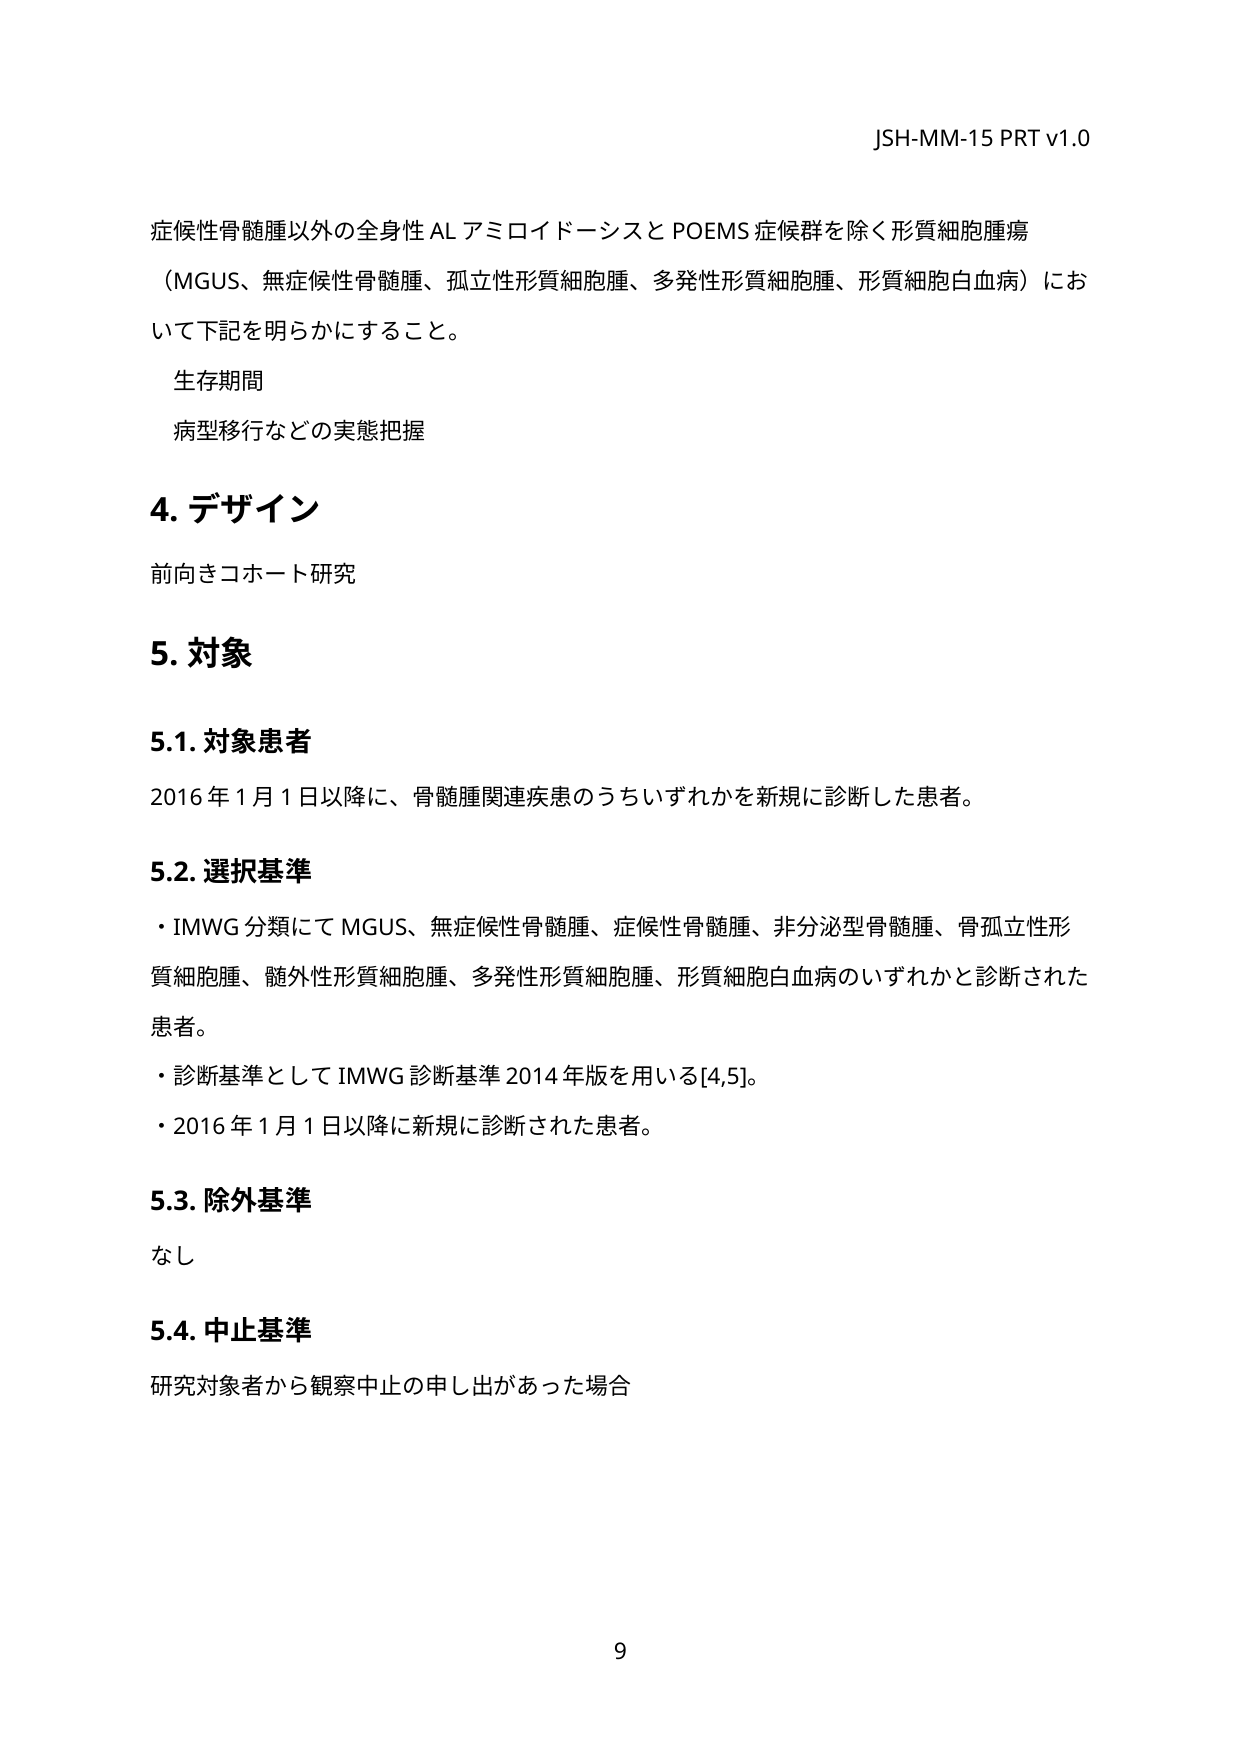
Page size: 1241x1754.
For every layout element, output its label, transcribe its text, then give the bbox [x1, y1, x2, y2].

text 前向きコホート研究 [150, 556, 1090, 589]
text 症候性骨髄腫以外の全身性ALアミロイドーシスとPOEMS症候群を除く形質細胞腫瘍（MGUS、無症候性骨髄腫、孤立性形質細胞腫、多発性形質細胞腫、形質細胞白血病）において下記を明らかにすること。 [150, 213, 1090, 346]
text ・2016年1月1日以降に新規に診断された患者。 [150, 1108, 1090, 1142]
text 病型移行などの実態把握 [150, 412, 1090, 446]
subtitle 5.4. 中止基準 [150, 1309, 1090, 1348]
text 2016年1月1日以降に、骨髄腫関連疾患のうちいずれかを新規に診断した患者。 [150, 779, 1090, 812]
text 研究対象者から観察中止の申し出があった場合 [150, 1368, 1090, 1401]
subtitle 5.3. 除外基準 [150, 1179, 1090, 1218]
subtitle 5.2. 選択基準 [150, 850, 1090, 889]
text 生存期間 [150, 363, 1090, 396]
subtitle 5. 対象 [150, 626, 1090, 675]
subtitle 4. デザイン [150, 483, 1090, 532]
text ・IMWG分類にてMGUS、無症候性骨髄腫、症候性骨髄腫、非分泌型骨髄腫、骨孤立性形質細胞腫、髄外性形質細胞腫、多発性形質細胞腫、形質細胞白血病のいずれかと診断された患者。 [150, 909, 1090, 1042]
text なし [150, 1238, 1090, 1271]
text ・診断基準としてIMWG診断基準2014年版を用いる[4,5]。 [150, 1058, 1090, 1092]
subtitle 5.1. 対象患者 [150, 720, 1090, 759]
